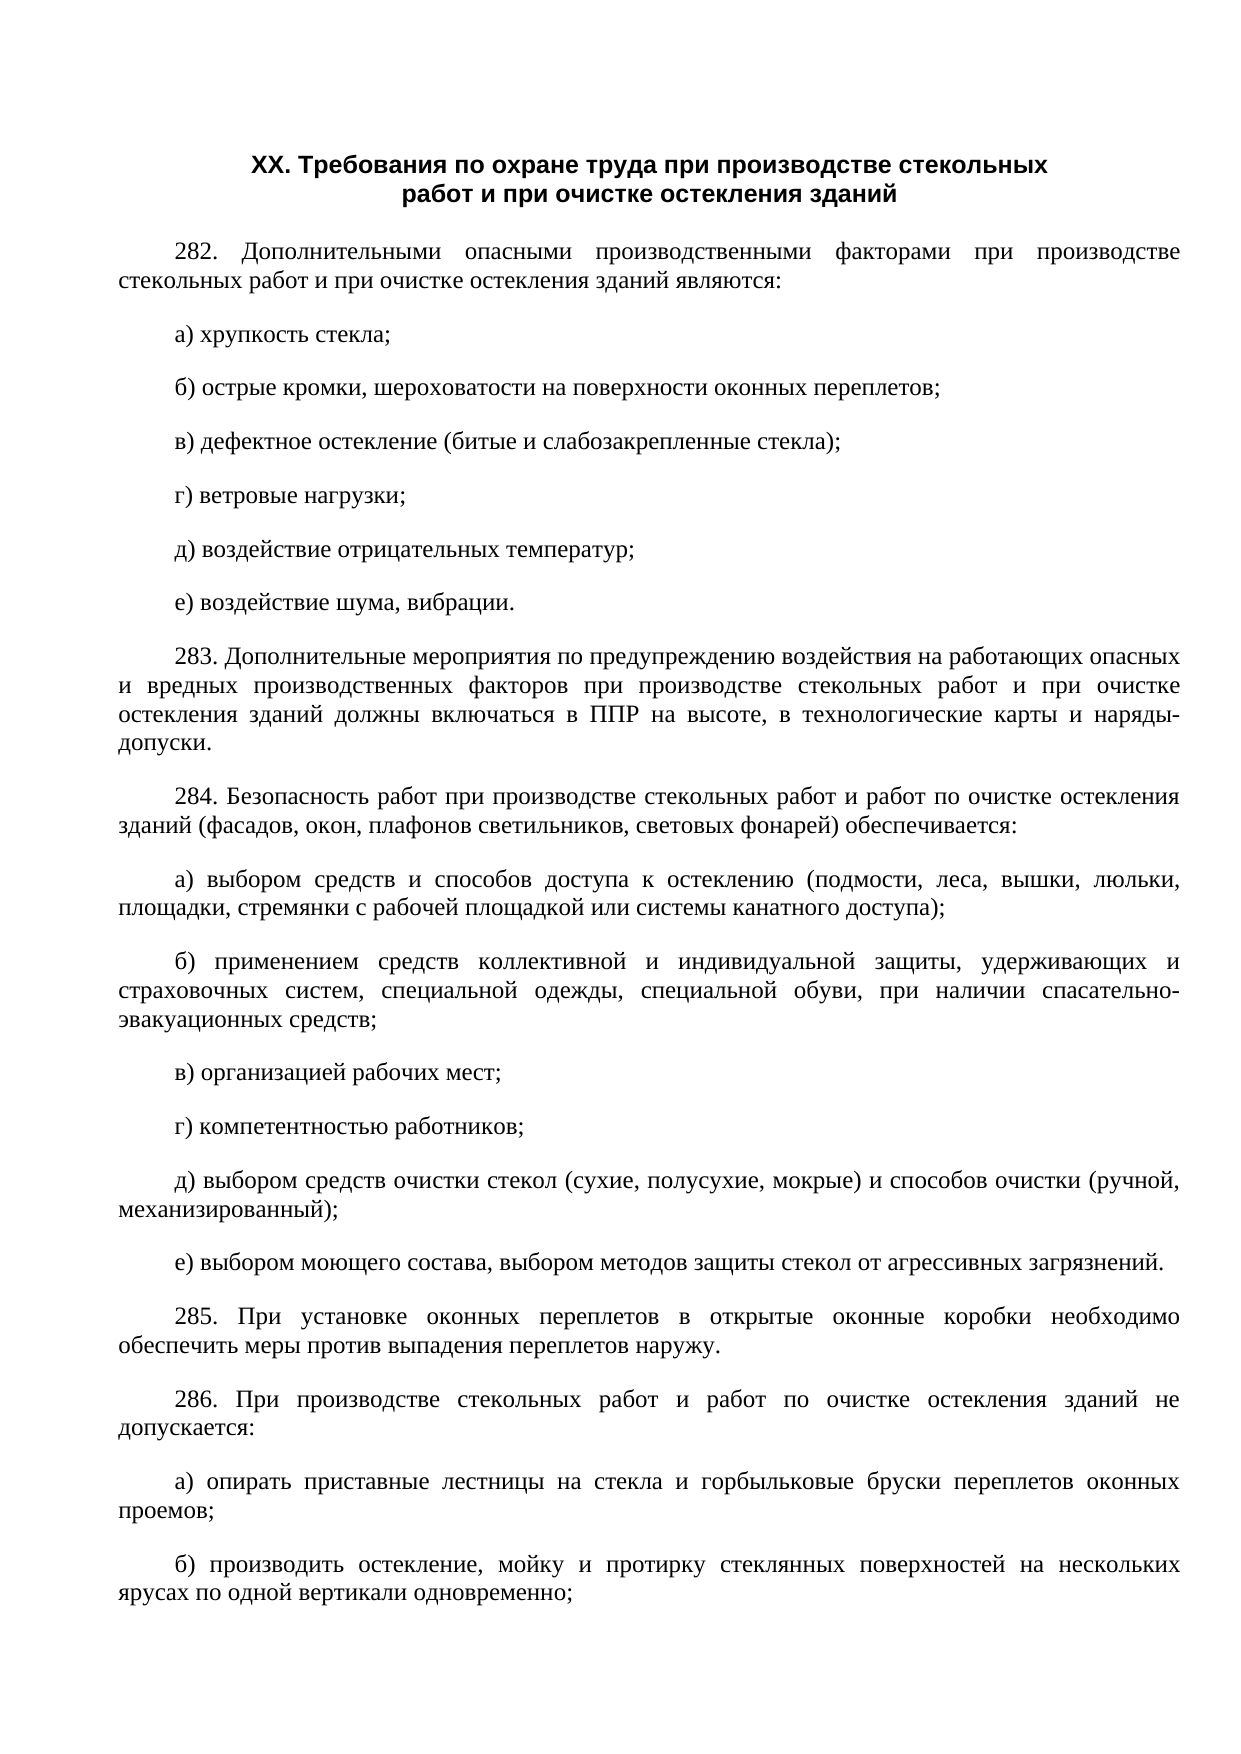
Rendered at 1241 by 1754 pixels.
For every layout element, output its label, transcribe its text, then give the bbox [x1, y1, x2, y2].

text б) острые кромки, шероховатости на поверхности оконных переплетов; [118, 372, 1181, 401]
title XX. Требования по охране труда при производстве стекольных [118, 150, 1181, 179]
text д) воздействие отрицательных температур; [118, 534, 1181, 562]
text е) выбором моющего состава, выбором методов защиты стекол от агрессивных загрязнений. [118, 1247, 1181, 1276]
text 282. Дополнительными опасными производственными факторами при производстве стекольных работ и при очистке остекления зданий являются: [118, 236, 1181, 294]
text 283. Дополнительные мероприятия по предупреждению воздействия на работающих опасных и вредных производственных факторов при производстве стекольных работ и при очистке остекления зданий должны включаться в ППР на высоте, в технологические карты и наряды-допуски. [118, 641, 1181, 756]
title работ и при очистке остекления зданий [118, 179, 1181, 207]
text б) производить остекление, мойку и протирку стеклянных поверхностей на нескольких ярусах по одной вертикали одновременно; [118, 1549, 1181, 1606]
text 284. Безопасность работ при производстве стекольных работ и работ по очистке остекления зданий (фасадов, окон, плафонов светильников, световых фонарей) обеспечивается: [118, 781, 1181, 839]
text г) компетентностью работников; [118, 1111, 1181, 1140]
text е) воздействие шума, вибрации. [118, 587, 1181, 616]
text г) ветровые нагрузки; [118, 480, 1181, 509]
text д) выбором средств очистки стекол (сухие, полусухие, мокрые) и способов очистки (ручной, механизированный); [118, 1165, 1181, 1222]
text а) опирать приставные лестницы на стекла и горбыльковые бруски переплетов оконных проемов; [118, 1466, 1181, 1524]
text 286. При производстве стекольных работ и работ по очистке остекления зданий не допускается: [118, 1384, 1181, 1441]
text в) организацией рабочих мест; [118, 1057, 1181, 1086]
text 285. При установке оконных переплетов в открытые оконные коробки необходимо обеспечить меры против выпадения переплетов наружу. [118, 1301, 1181, 1359]
text а) хрупкость стекла; [118, 319, 1181, 347]
text а) выбором средств и способов доступа к остеклению (подмости, леса, вышки, люльки, площадки, стремянки с рабочей площадкой или системы канатного доступа); [118, 864, 1181, 921]
text в) дефектное остекление (битые и слабозакрепленные стекла); [118, 426, 1181, 455]
text б) применением средств коллективной и индивидуальной защиты, удерживающих и страховочных систем, специальной одежды, специальной обуви, при наличии спасательно-эвакуационных средств; [118, 946, 1181, 1032]
